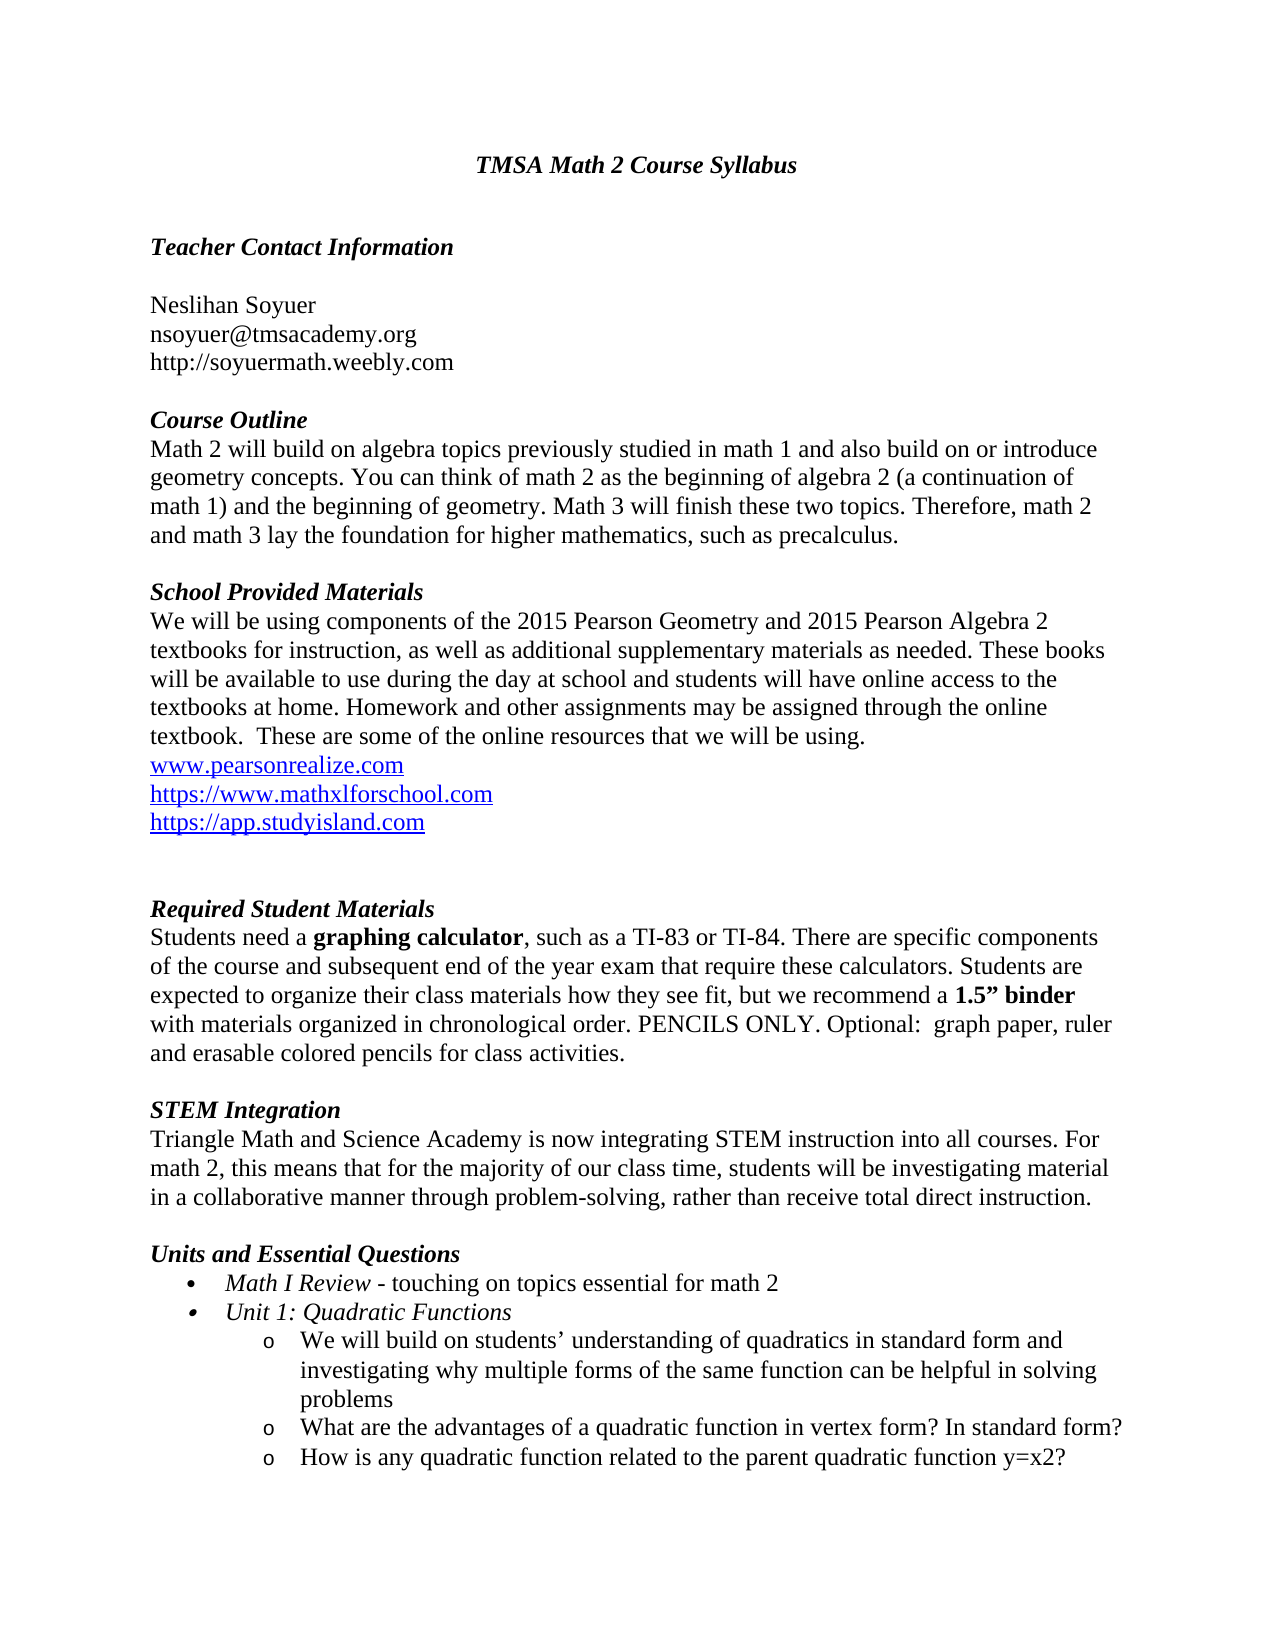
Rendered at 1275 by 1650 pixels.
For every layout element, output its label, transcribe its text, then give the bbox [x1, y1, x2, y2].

text https://app.studyisland.com [150, 807, 1125, 836]
text Course Outline [150, 405, 1125, 434]
text http://soyuermath.weebly.com [150, 347, 1125, 376]
text Triangle Math and Science Academy is now integrating STEM instruction into all courses. For math 2, this means that for the majority of our class time, students will be investigating material in a collaborative manner through problem-solving, rather than receive total direct instruction. [150, 1124, 1125, 1210]
text STEM Integration [150, 1095, 1125, 1124]
text Required Student Materials [150, 894, 1125, 922]
text Math 2 will build on algebra topics previously studied in math 1 and also build on or introduce geometry concepts. You can think of math 2 as the beginning of algebra 2 (a continuation of math 1) and the beginning of geometry. Math 3 will finish these two topics. Therefore, math 2 and math 3 lay the foundation for higher mathematics, such as precalculus. [150, 434, 1125, 549]
text Teacher Contact Information [150, 232, 1125, 261]
text https://www.mathxlforschool.com [150, 779, 1125, 807]
list Math I Review - touching on topics essential for math 2 [187, 1268, 1125, 1297]
text Units and Essential Questions [150, 1239, 1125, 1268]
text We will be using components of the 2015 Pearson Geometry and 2015 Pearson Algebra 2 textbooks for instruction, as well as additional supplementary materials as needed. These books will be available to use during the day at school and students will have online access to the textbooks at home. Homework and other assignments may be assigned through the online textbook. These are some of the online resources that we will be using. [150, 606, 1125, 750]
list How is any quadratic function related to the parent quadratic function y=x2? [262, 1442, 1125, 1472]
list Unit 1: Quadratic Functions [187, 1297, 1125, 1325]
text Students need a graphing calculator, such as a TI-83 or TI-84. There are specific components of the course and subsequent end of the year exam that require these calculators. Students are expected to organize their class materials how they see fit, but we recommend a 1.5” binder with materials organized in chronological order. PENCILS ONLY. Optional: graph paper, ruler and erasable colored pencils for class activities. [150, 922, 1125, 1067]
list What are the advantages of a quadratic function in vertex form? In standard form? [262, 1412, 1125, 1442]
list We will build on students’ understanding of quadratics in standard form and investigating why multiple forms of the same function can be helpful in solving problems [262, 1325, 1125, 1412]
text www.pearsonrealize.com [150, 750, 1125, 779]
text School Provided Materials [150, 577, 1125, 606]
text nsoyuer@tmsacademy.org [150, 319, 1125, 347]
text TMSA Math 2 Course Syllabus [150, 150, 1125, 179]
text Neslihan Soyuer [150, 290, 1125, 319]
